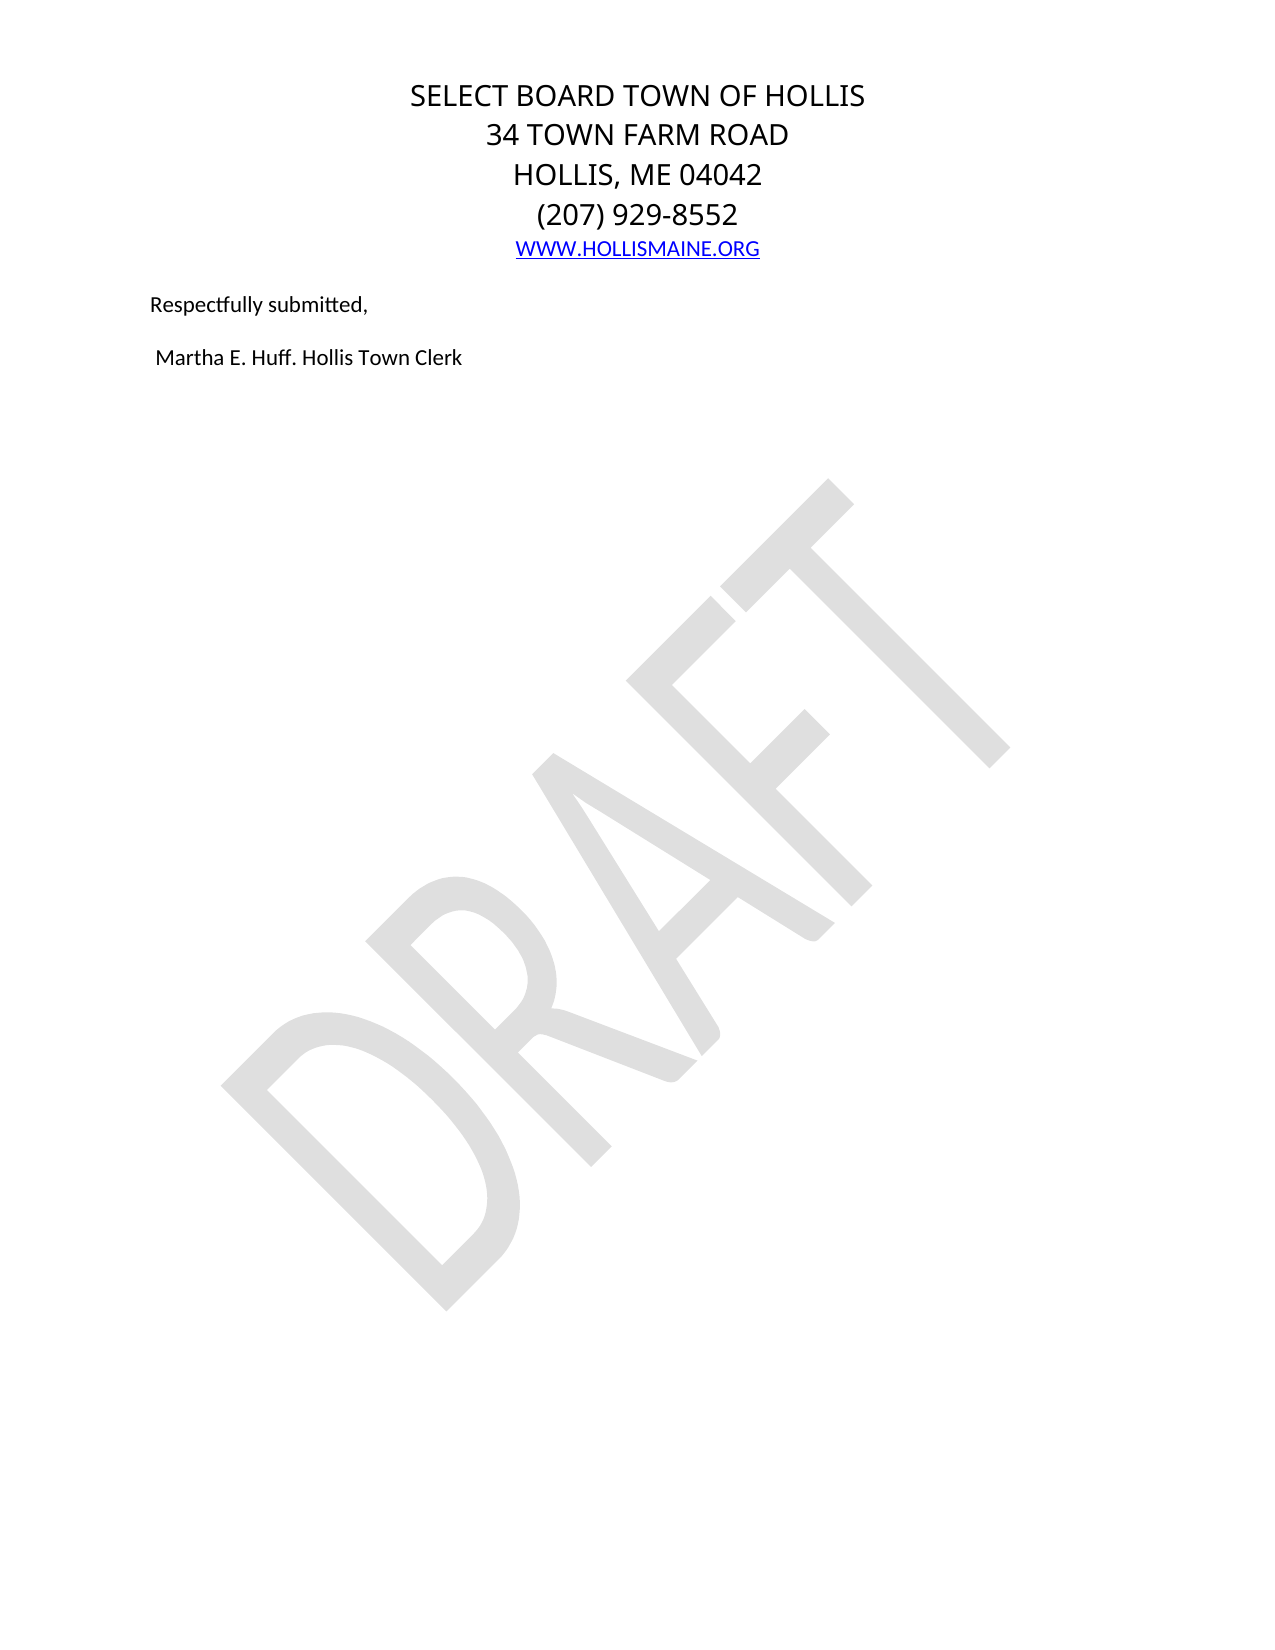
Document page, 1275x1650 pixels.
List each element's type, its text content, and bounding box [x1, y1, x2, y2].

text Respectfully submitted, [150, 290, 1125, 318]
text Martha E. Huff. Hollis Town Clerk [150, 343, 1125, 371]
